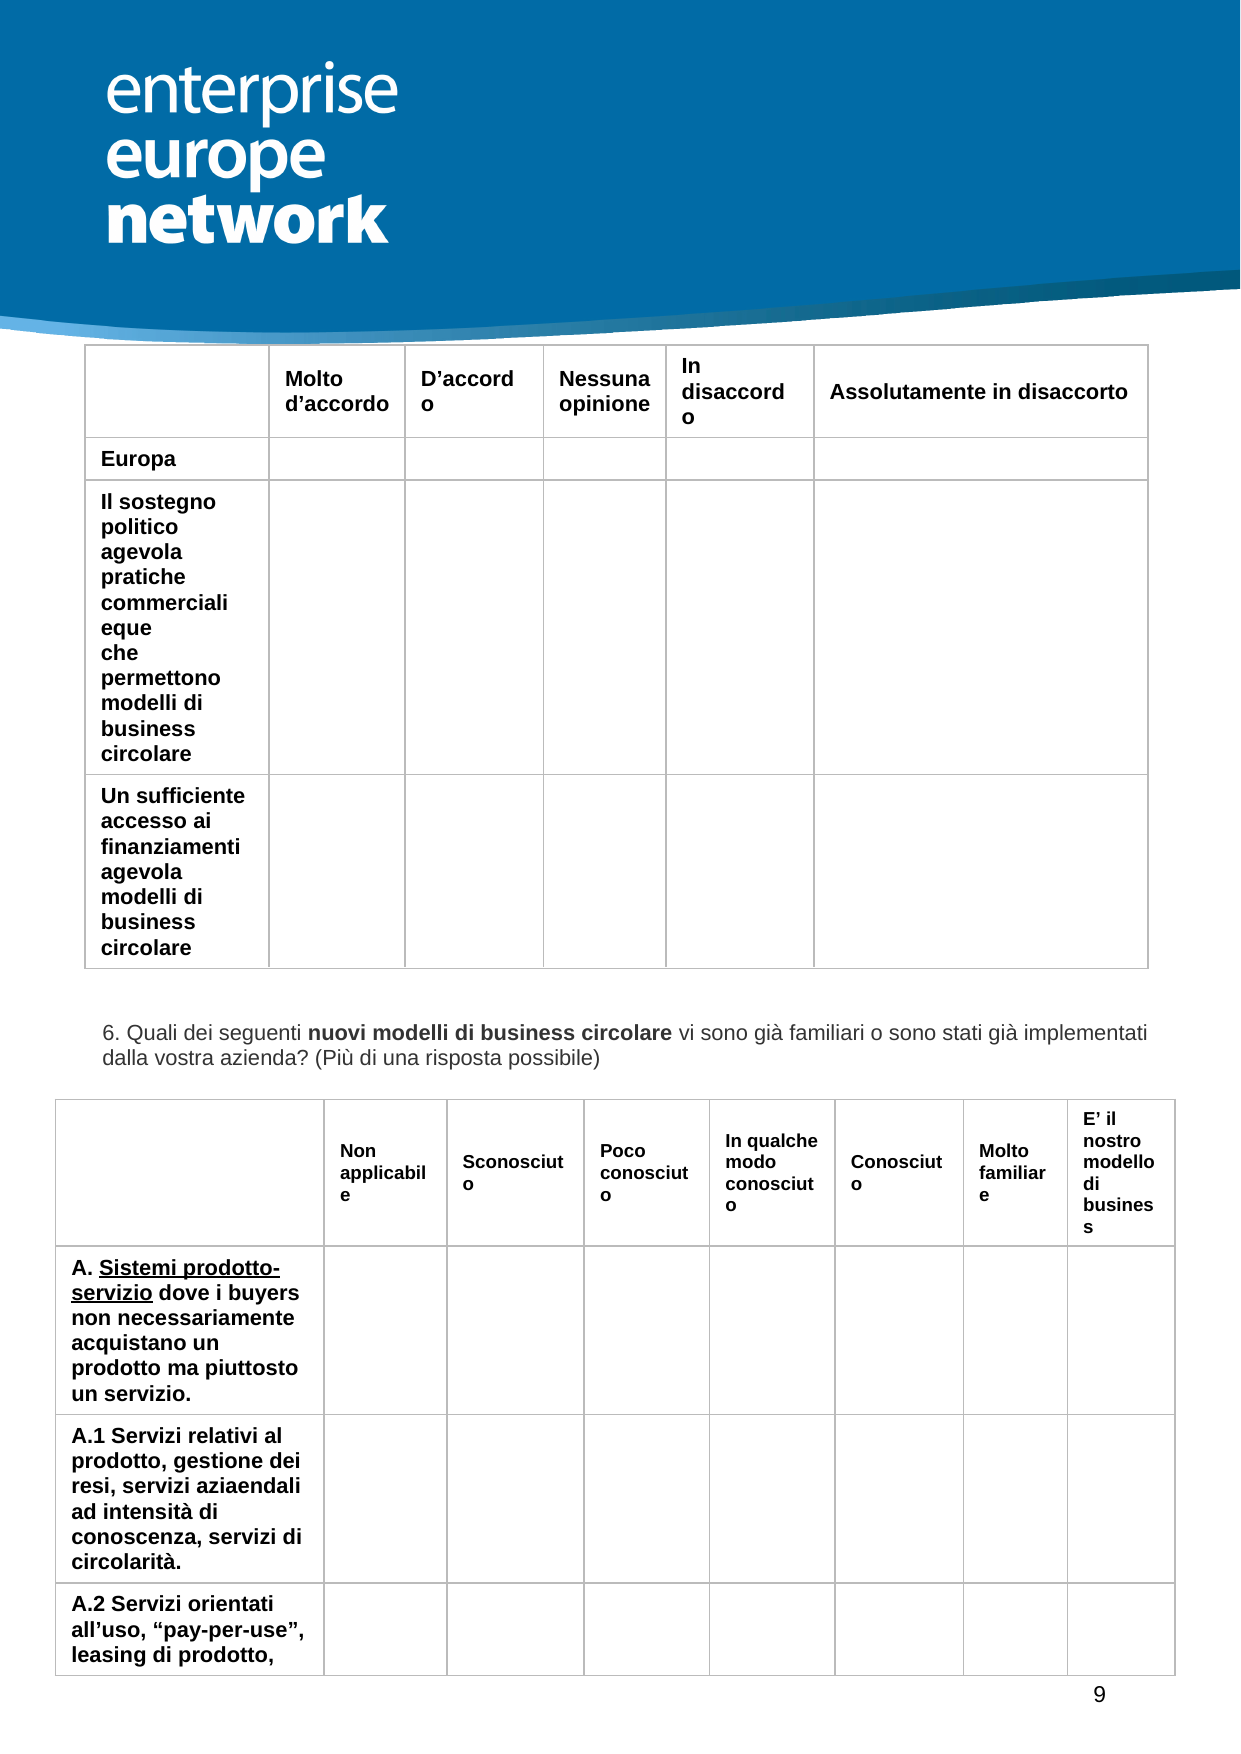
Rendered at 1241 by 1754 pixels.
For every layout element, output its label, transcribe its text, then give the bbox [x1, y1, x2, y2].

table_cell [325, 1584, 446, 1675]
table_cell [544, 481, 665, 774]
table_cell A.2 Servizi orientati all’uso, “pay-per-use”, leasing di prodotto, abbonamento [56, 1584, 323, 1675]
table_header Molto d’accordo [270, 346, 404, 437]
text 6. Quali dei seguenti nuovi modelli di business circolare vi sono già familiari o sono stati già implementati dalla vostra azienda? (Più di una risposta possibile) [102, 1019, 1165, 1098]
table_cell [325, 1415, 446, 1582]
table_cell [1068, 1584, 1174, 1675]
table_cell [544, 438, 665, 479]
table_cell [585, 1247, 709, 1413]
table_header Assolutamente in disaccorto [815, 346, 1147, 437]
table_cell [710, 1247, 834, 1413]
table_cell [836, 1415, 963, 1582]
table_header [56, 1100, 323, 1245]
table_header [86, 346, 268, 437]
table_cell [585, 1415, 709, 1582]
table_header Nessuna opinione [544, 346, 665, 437]
table_cell [544, 775, 665, 967]
table_cell [1068, 1415, 1174, 1582]
table_cell Un sufficiente accesso ai finanziamenti agevola modelli di business circolare [86, 775, 268, 967]
table_cell A.1 Servizi relativi al prodotto, gestione dei resi, servizi aziaendali ad intensità di conoscenza, servizi di circolarità. [56, 1415, 323, 1582]
table_cell [964, 1415, 1067, 1582]
table_cell [667, 481, 813, 774]
table_cell [270, 481, 404, 774]
table_header Conosciuto [836, 1100, 963, 1245]
table_header In disaccordo [667, 346, 813, 437]
table_cell [815, 775, 1147, 967]
table_header Molto familiare [964, 1100, 1067, 1245]
table_cell [836, 1584, 963, 1675]
table_cell Il sostegno politico agevola pratiche commerciali eque che permettono modelli di business circolare [86, 481, 268, 774]
table_cell [667, 775, 813, 967]
table_header D’accordo [406, 346, 543, 437]
table_cell [585, 1584, 709, 1675]
table_cell [964, 1584, 1067, 1675]
table_cell [964, 1247, 1067, 1413]
table_cell [325, 1247, 446, 1413]
table_cell [406, 438, 543, 479]
table_cell [836, 1247, 963, 1413]
table_cell [406, 775, 543, 967]
picture [0, 0, 1241, 344]
table_cell [270, 775, 404, 967]
table_header Poco conosciuto [585, 1100, 709, 1245]
table_cell [1068, 1247, 1174, 1413]
table_cell [270, 438, 404, 479]
table_cell [406, 481, 543, 774]
table_cell [448, 1247, 583, 1413]
table_cell [815, 438, 1147, 479]
table_cell [448, 1584, 583, 1675]
table_header Non applicabile [325, 1100, 446, 1245]
table_cell [667, 438, 813, 479]
table_header E’ il nostro modello di business [1068, 1100, 1174, 1245]
table_cell [448, 1415, 583, 1582]
table_cell [815, 481, 1147, 774]
table_cell [710, 1584, 834, 1675]
table_cell A. Sistemi prodotto-servizio dove i buyers non necessariamente acquistano un prodotto ma piuttosto un servizio. [56, 1247, 323, 1413]
table_cell Le opportunità di mercato sono limitate per questi modelli di business in Europa [86, 438, 268, 479]
table_header Sconosciuto [448, 1100, 583, 1245]
table_cell [710, 1415, 834, 1582]
table_header In qualche modo conosciuto [710, 1100, 834, 1245]
